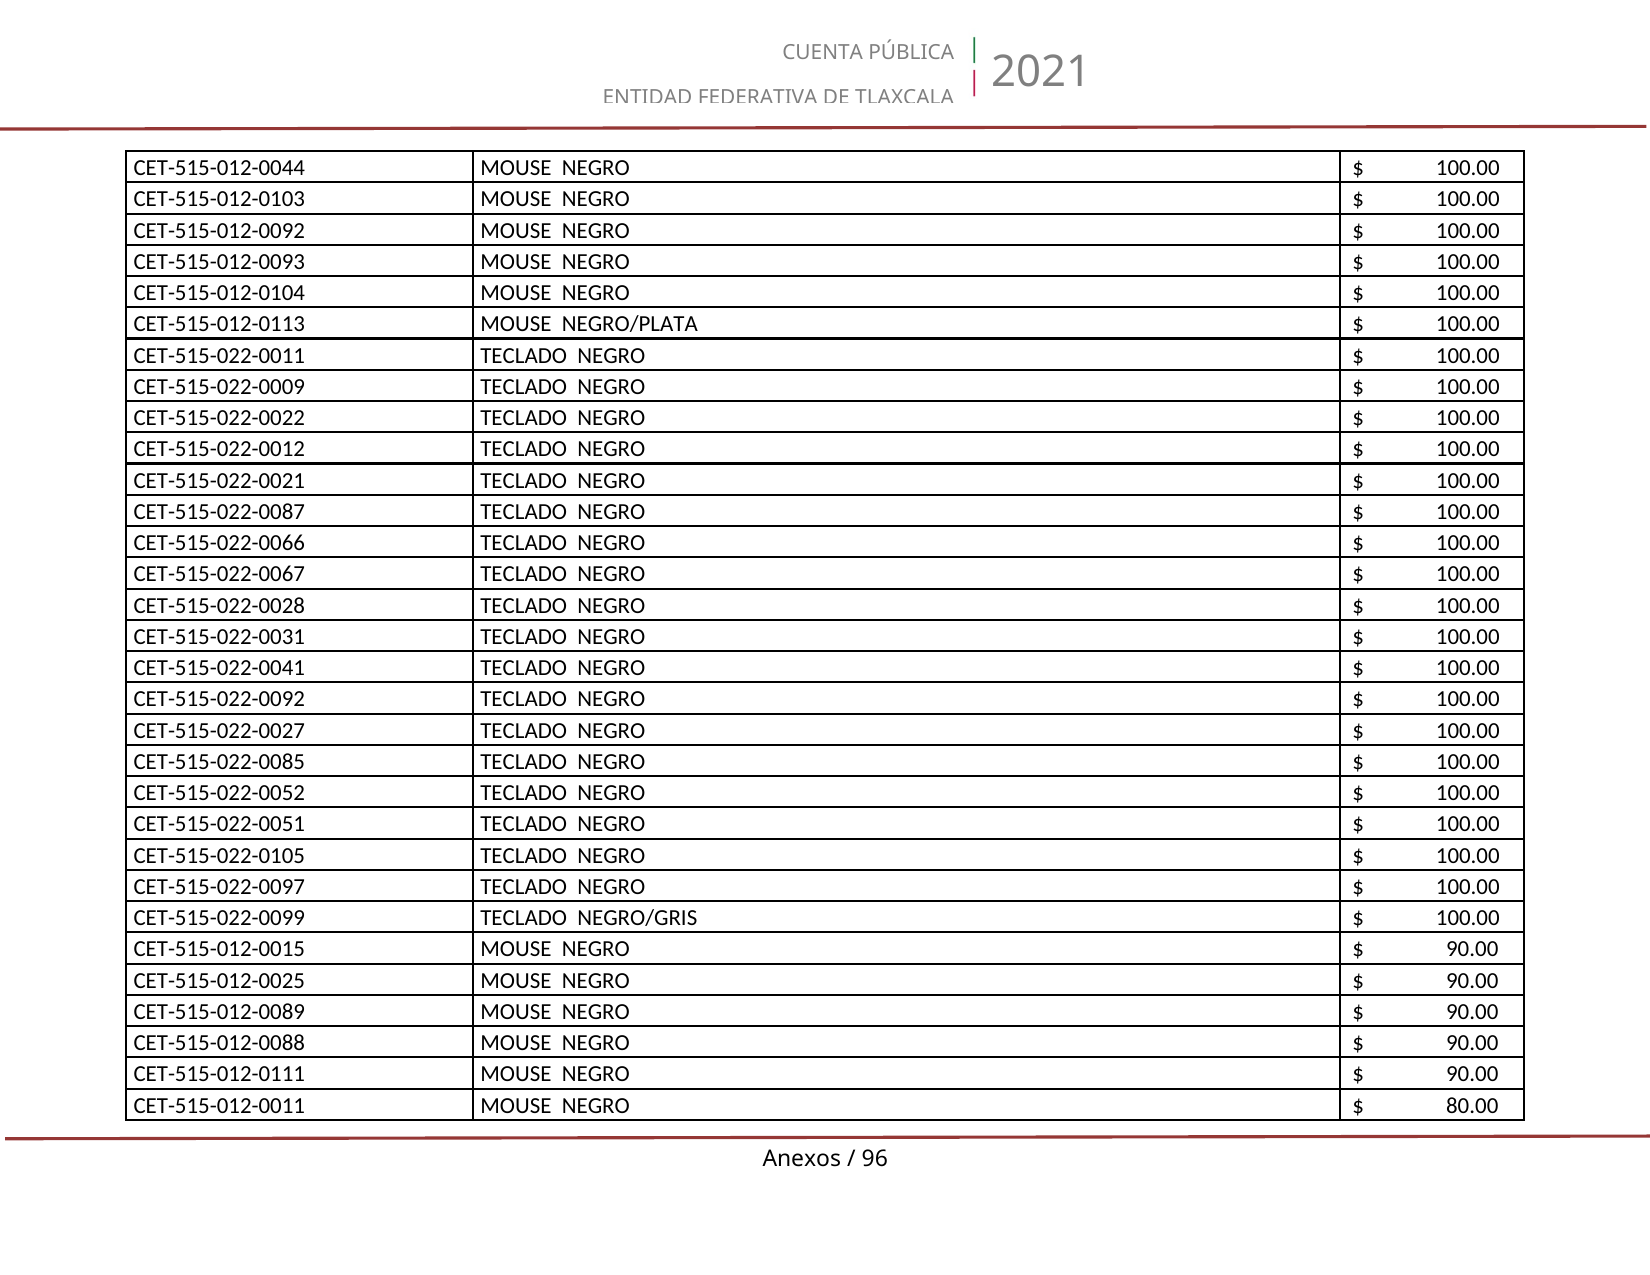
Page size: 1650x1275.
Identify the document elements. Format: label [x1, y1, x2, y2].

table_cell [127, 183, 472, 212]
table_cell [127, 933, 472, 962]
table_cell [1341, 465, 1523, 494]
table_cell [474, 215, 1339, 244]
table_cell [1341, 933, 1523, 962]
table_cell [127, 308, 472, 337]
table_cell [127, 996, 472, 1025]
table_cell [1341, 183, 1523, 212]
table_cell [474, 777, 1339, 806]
picture [968, 28, 985, 99]
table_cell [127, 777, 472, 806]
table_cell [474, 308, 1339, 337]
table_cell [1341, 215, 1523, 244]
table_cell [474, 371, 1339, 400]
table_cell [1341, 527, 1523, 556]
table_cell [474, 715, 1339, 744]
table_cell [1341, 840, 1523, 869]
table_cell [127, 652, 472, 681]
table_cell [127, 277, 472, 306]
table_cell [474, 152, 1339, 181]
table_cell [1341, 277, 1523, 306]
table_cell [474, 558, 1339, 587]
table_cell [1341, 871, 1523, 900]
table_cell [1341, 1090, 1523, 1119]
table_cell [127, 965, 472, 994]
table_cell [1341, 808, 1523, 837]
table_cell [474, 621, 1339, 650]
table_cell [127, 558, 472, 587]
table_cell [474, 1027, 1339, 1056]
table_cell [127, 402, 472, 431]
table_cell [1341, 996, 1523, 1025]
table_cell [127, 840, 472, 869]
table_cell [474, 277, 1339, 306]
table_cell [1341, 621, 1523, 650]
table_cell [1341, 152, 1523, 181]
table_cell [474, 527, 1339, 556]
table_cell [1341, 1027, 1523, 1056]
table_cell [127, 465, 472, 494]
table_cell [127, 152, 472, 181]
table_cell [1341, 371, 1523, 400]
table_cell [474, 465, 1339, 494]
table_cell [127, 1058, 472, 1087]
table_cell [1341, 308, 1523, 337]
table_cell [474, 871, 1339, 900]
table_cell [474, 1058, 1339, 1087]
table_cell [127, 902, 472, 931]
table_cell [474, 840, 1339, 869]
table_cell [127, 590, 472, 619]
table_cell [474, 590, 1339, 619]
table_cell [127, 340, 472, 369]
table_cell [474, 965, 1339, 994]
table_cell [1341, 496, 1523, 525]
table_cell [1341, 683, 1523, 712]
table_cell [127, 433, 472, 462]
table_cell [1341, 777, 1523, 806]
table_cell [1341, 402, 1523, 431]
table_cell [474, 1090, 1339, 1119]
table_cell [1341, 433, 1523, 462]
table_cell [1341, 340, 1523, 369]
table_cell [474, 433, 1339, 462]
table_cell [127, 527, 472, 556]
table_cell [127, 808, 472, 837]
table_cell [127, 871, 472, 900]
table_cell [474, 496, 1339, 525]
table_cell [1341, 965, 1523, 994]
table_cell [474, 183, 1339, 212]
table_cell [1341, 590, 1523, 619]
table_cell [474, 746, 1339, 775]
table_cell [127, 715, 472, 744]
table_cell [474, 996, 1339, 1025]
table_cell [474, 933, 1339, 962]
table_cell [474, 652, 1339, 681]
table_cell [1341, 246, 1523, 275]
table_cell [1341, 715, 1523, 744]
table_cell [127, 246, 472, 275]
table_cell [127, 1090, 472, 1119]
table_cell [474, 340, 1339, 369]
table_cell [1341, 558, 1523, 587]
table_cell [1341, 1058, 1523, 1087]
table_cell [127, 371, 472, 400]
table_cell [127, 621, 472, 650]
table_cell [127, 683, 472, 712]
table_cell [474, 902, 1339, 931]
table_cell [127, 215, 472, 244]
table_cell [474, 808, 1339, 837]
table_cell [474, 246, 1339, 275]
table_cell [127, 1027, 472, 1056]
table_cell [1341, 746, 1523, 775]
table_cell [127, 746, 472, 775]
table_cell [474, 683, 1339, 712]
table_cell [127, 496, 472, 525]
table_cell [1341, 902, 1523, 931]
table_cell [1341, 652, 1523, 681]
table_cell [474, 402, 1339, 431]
